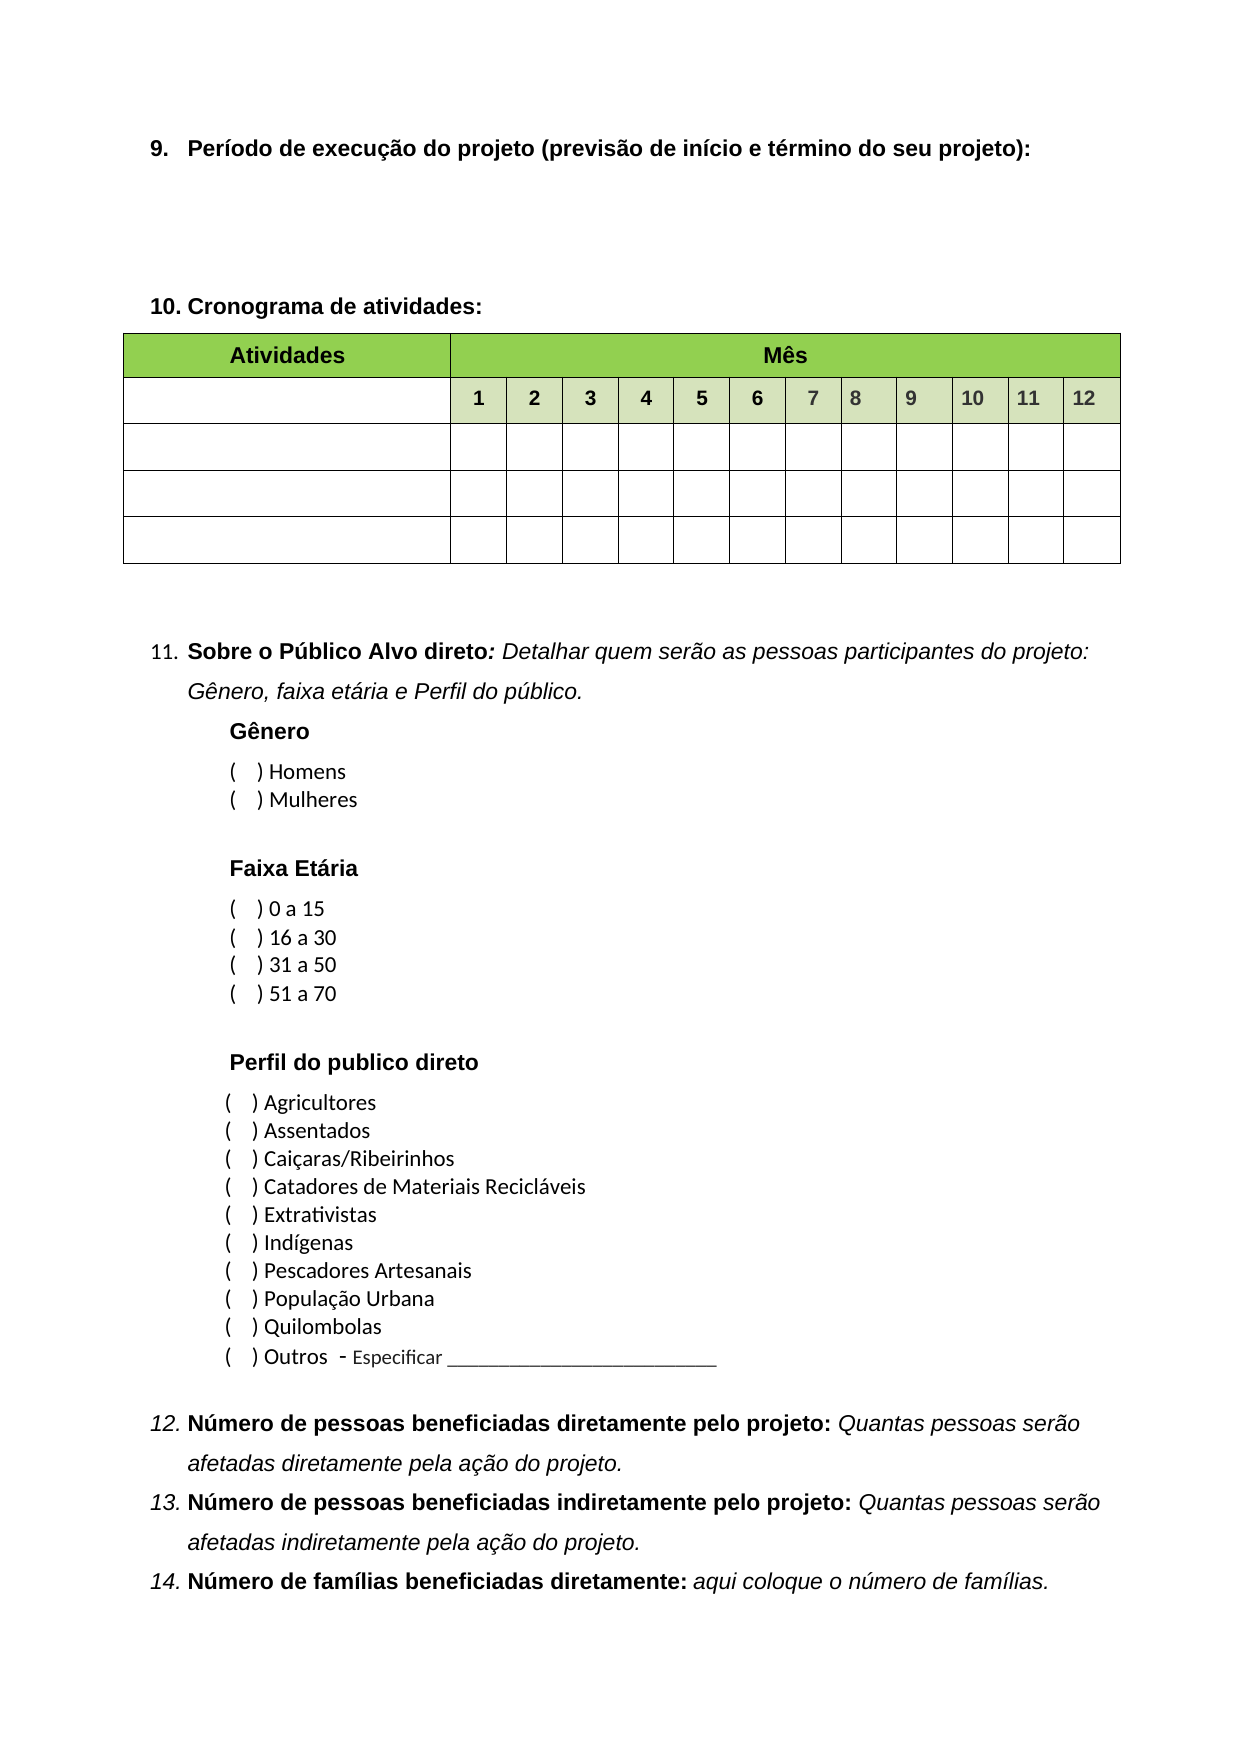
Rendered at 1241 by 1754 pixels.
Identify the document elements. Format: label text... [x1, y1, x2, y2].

table_cell [124, 378, 450, 423]
table_cell [1009, 424, 1063, 469]
table_cell [124, 471, 450, 516]
table_cell 12 [1064, 378, 1120, 423]
table_cell [1009, 517, 1063, 562]
table_cell 1 [451, 378, 506, 423]
table_cell 6 [730, 378, 785, 423]
table_cell [674, 471, 729, 516]
table_cell 7 [786, 378, 841, 423]
table_cell [730, 517, 785, 562]
list ( ) 51 a 70 [229, 979, 1109, 1007]
table_cell 9 [897, 378, 952, 423]
table_header Mês [451, 334, 1120, 377]
table_cell [842, 471, 896, 516]
table_cell [124, 517, 450, 562]
table_cell [953, 517, 1008, 562]
text ( ) Outros - Especificar __________________________ [224, 1340, 1109, 1371]
table_cell [451, 517, 506, 562]
table_cell [451, 471, 506, 516]
list Período de execução do projeto (previsão de início e término do seu projeto): [150, 135, 1109, 161]
table_cell [674, 517, 729, 562]
table_cell [897, 471, 952, 516]
table_cell [619, 424, 673, 469]
list Perfil do publico direto [229, 1049, 1109, 1075]
table_cell [897, 424, 952, 469]
list ( ) Mulheres [229, 785, 1109, 813]
table_cell [1009, 471, 1063, 516]
table_cell [730, 471, 785, 516]
list ( ) 31 a 50 [229, 951, 1109, 979]
list Número de pessoas beneficiadas indiretamente pelo projeto: Quantas pessoas serão afetadas indiretamente pela ação do projeto. [150, 1489, 1109, 1555]
table_cell [953, 424, 1008, 469]
text ( ) Agricultores ( ) Assentados ( ) Caiçaras/Ribeirinhos ( ) Catadores de Materiais Recicláveis [224, 1088, 1109, 1200]
table_header Atividades [124, 334, 450, 377]
table_cell [124, 424, 450, 469]
list ( ) 0 a 15 [229, 894, 1109, 923]
table_cell [507, 424, 562, 469]
list ( ) 16 a 30 [229, 923, 1109, 951]
list Faixa Etária [229, 855, 1109, 881]
table_cell [563, 424, 618, 469]
table_cell [842, 517, 896, 562]
table_cell 5 [674, 378, 729, 423]
list Sobre o Público Alvo direto: Detalhar quem serão as pessoas participantes do projeto: Gênero, faixa etária e Perfil do público. [150, 637, 1109, 704]
table_cell 10 [953, 378, 1008, 423]
table_cell 2 [507, 378, 562, 423]
table_cell 4 [619, 378, 673, 423]
table_cell [1064, 471, 1120, 516]
table_cell 11 [1009, 378, 1063, 423]
list Cronograma de atividades: [150, 293, 1109, 319]
list Número de pessoas beneficiadas diretamente pelo projeto: Quantas pessoas serão afetadas diretamente pela ação do projeto. [150, 1410, 1109, 1476]
table_cell [786, 517, 841, 562]
table_cell [619, 517, 673, 562]
table_cell [1064, 424, 1120, 469]
table_cell [786, 471, 841, 516]
table_cell [674, 424, 729, 469]
table_cell 3 [563, 378, 618, 423]
table_cell [619, 471, 673, 516]
table_cell [507, 517, 562, 562]
list Número de famílias beneficiadas diretamente: aqui coloque o número de famílias. [150, 1568, 1109, 1646]
table_cell [730, 424, 785, 469]
table_cell [563, 517, 618, 562]
table_cell [1064, 517, 1120, 562]
table_cell [451, 424, 506, 469]
table_cell [953, 471, 1008, 516]
list ( ) Homens [229, 757, 1109, 785]
table_cell [842, 424, 896, 469]
table_cell [507, 471, 562, 516]
table_cell 8 [842, 378, 896, 423]
text ( ) Extrativistas ( ) Indígenas ( ) Pescadores Artesanais ( ) População Urbana ( ) Quilombolas [224, 1200, 1109, 1340]
list Gênero [229, 718, 1109, 744]
table_cell [563, 471, 618, 516]
table_cell [786, 424, 841, 469]
table_cell [897, 517, 952, 562]
